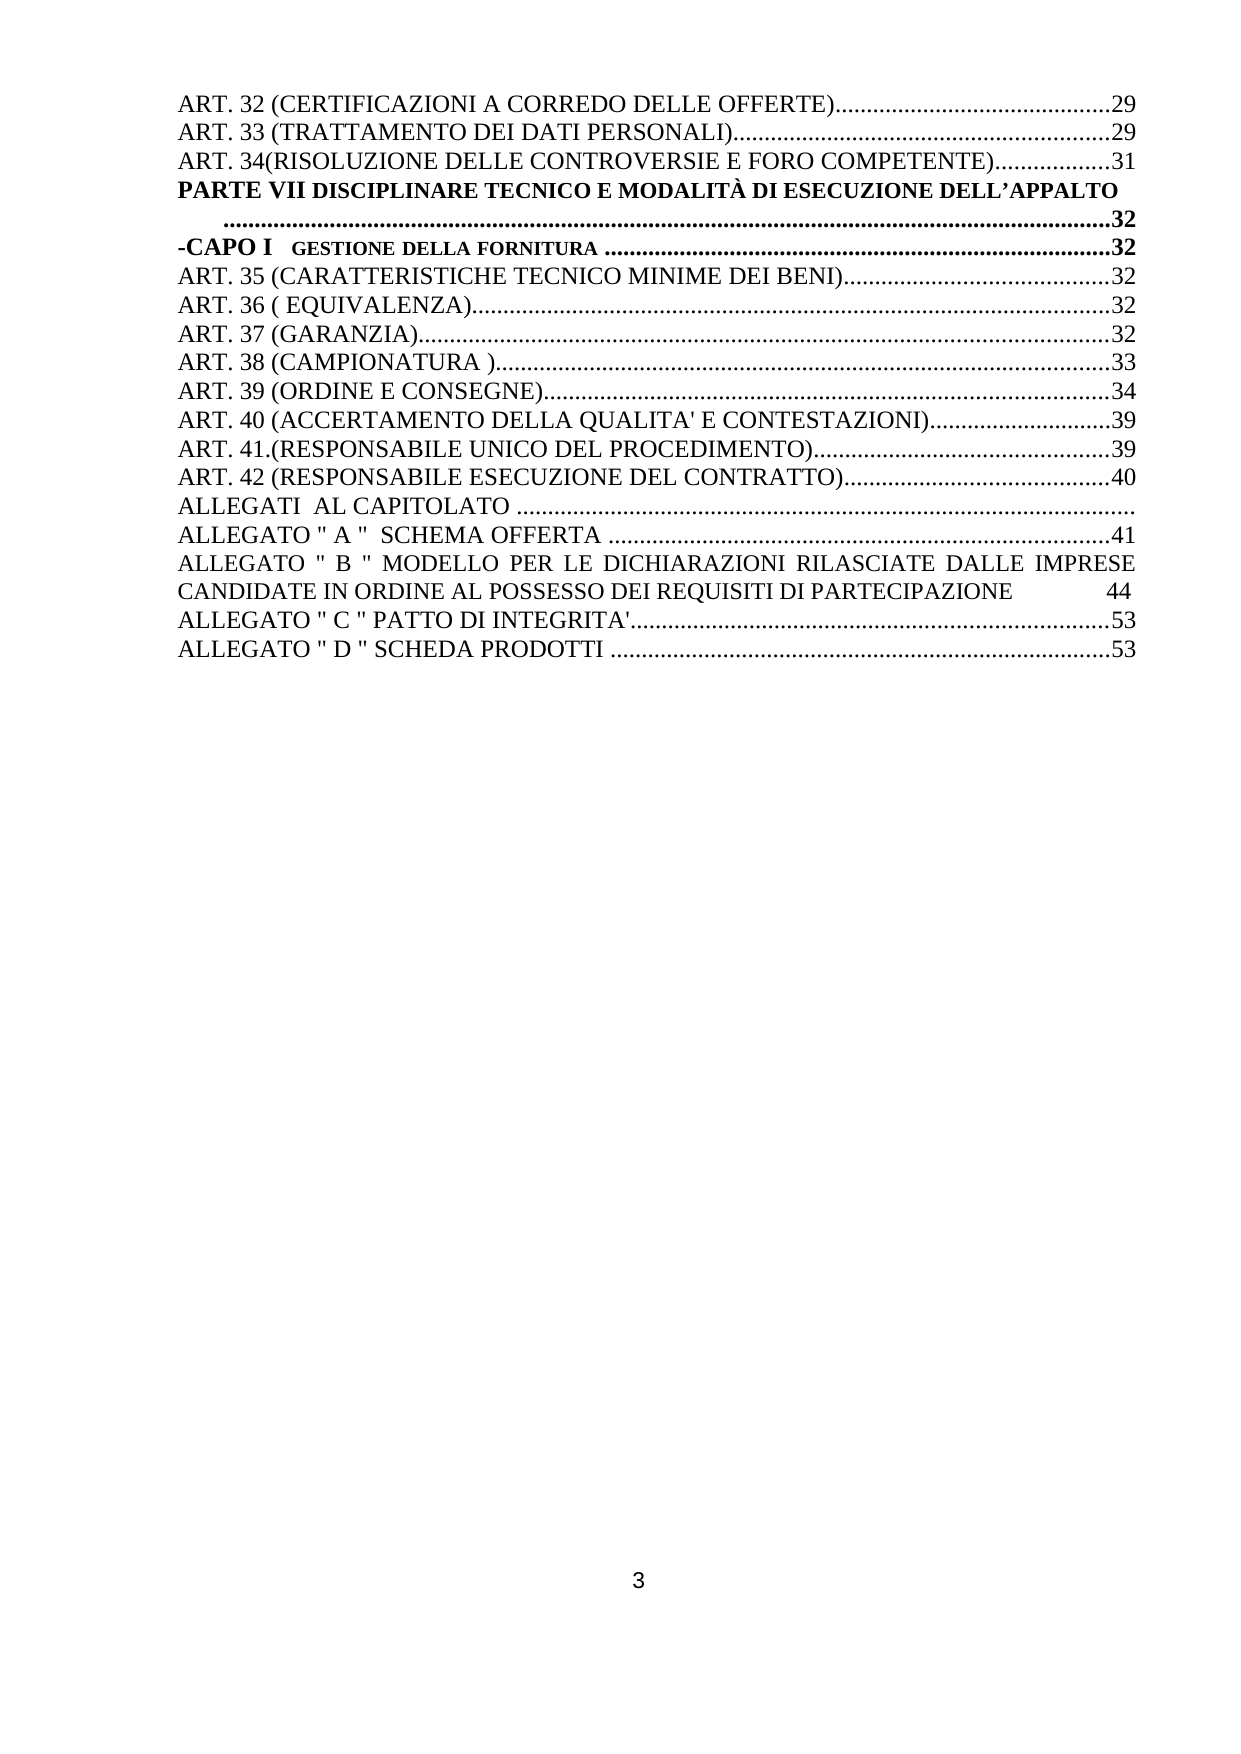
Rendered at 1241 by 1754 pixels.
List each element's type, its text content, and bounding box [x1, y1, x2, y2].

text Art. 42 (RESPONSABILE ESECUZIONE DEL CONTRATTO) 40 [177, 462, 1137, 491]
text Art. 32 (Certificazioni a corredo delle offerte) 29 [177, 89, 1137, 117]
text Art. 38 (CAMPIONATURA ) 33 [177, 347, 1137, 376]
text Art. 40 (ACCERTAMENTO DELLA QUALITA' E CONTESTAZIONI) 39 [177, 405, 1137, 434]
text PARTE VII DISCIPLINARE TECNICO E MODALITÀ DI ESECUZIONE DELL’APPALTO 32 [177, 175, 1137, 232]
text -CAPO I gestione della fornitura 32 [177, 232, 1137, 261]
text Art. 35 (CARATTERISTICHE TECNICO MINIME DEI BENI) 32 [177, 261, 1137, 290]
text ALLEGATO " B " MODELLO PER LE DICHIARAZIONI RILASCIATE DALLE IMPRESE CANDIDATE IN ORDINE AL POSSESSO DEI REQUISITI DI PARTECIPAZIONE 44 [177, 549, 1137, 605]
text Art. 33 (trattamento dei dati personali) 29 [177, 117, 1137, 146]
text Art. 39 (ORDINE E CONSEGNE) 34 [177, 376, 1137, 405]
text Art. 36 ( EQUIVALENZA) 32 [177, 290, 1137, 319]
text Art. 37 (garanzia) 32 [177, 319, 1137, 347]
text ALLEGATI AL CAPITOLATO [177, 491, 1137, 520]
text ALLEGATO " A " SCHEMA OFFERTA 41 [177, 520, 1137, 549]
text ALLEGATO " D " SCHEDA PRODOTTI 53 [177, 634, 1137, 662]
text ALLEGATO " C " PATTO DI INTEGRITA' 53 [177, 605, 1137, 634]
text Art. 41.(RESPONSABILE UNICO DEL PROCEDIMENTO) 39 [177, 434, 1137, 462]
text Art. 34(RISOLUZIONE DELLE CONTROVERSIE E Foro competente) 31 [177, 146, 1137, 175]
